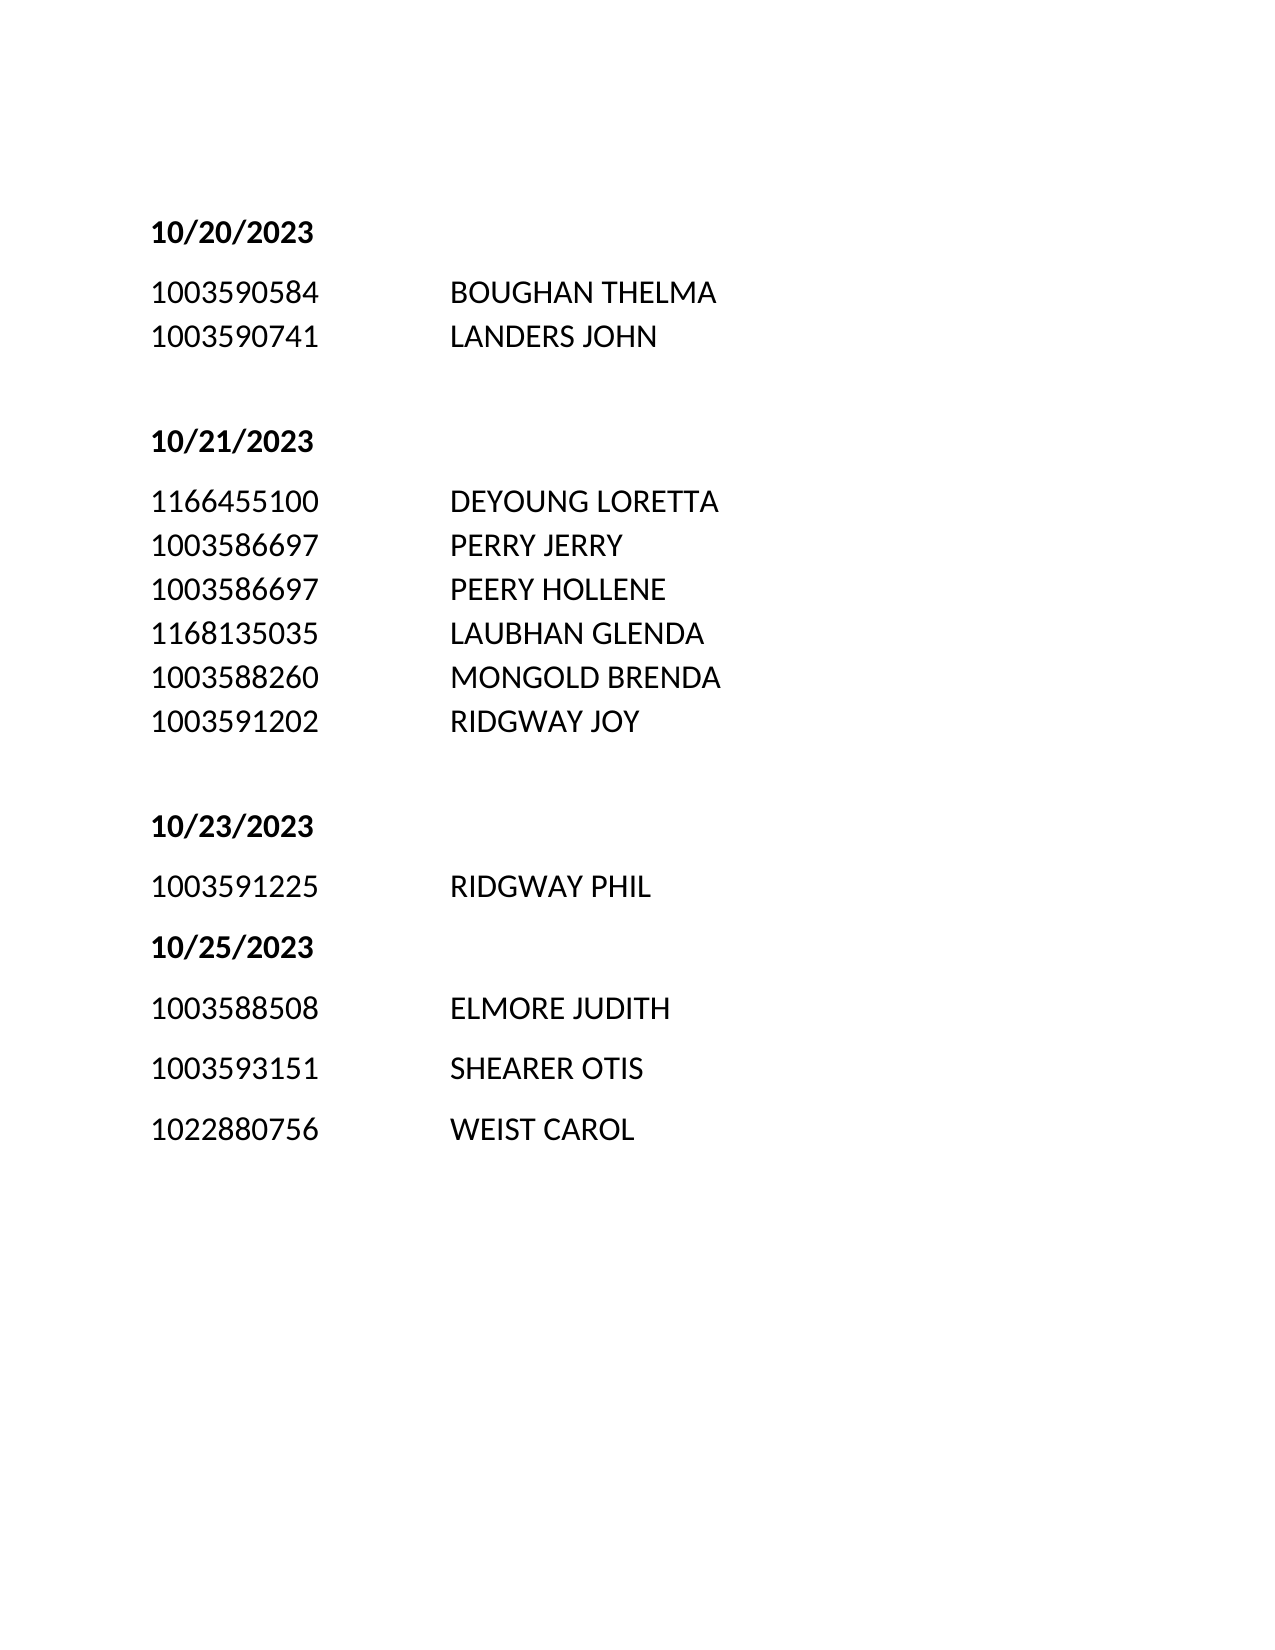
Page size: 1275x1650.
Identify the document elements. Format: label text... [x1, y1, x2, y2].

text 10/20/2023 [150, 211, 1125, 251]
text 10/23/2023 [150, 805, 1125, 846]
text 1003586697 PEERY HOLLENE [150, 568, 1125, 609]
text 1003591225 RIDGWAY PHIL [150, 865, 1125, 906]
text 1003588260 MONGOLD BRENDA [150, 656, 1125, 697]
text 1003591202 RIDGWAY JOY [150, 700, 1125, 741]
text 1003590584 BOUGHAN THELMA [150, 271, 1125, 312]
text 1022880756 WEIST CAROL [150, 1108, 1125, 1149]
text 1168135035 LAUBHAN GLENDA [150, 612, 1125, 653]
text 10/21/2023 [150, 420, 1125, 461]
text 1003586697 PERRY JERRY [150, 524, 1125, 565]
text 1166455100 DEYOUNG LORETTA [150, 480, 1125, 521]
text 1003588508 ELMORE JUDITH [150, 987, 1125, 1027]
text 10/25/2023 [150, 926, 1125, 967]
text 1003590741 LANDERS JOHN [150, 315, 1125, 356]
text 1003593151 SHEARER OTIS [150, 1047, 1125, 1088]
